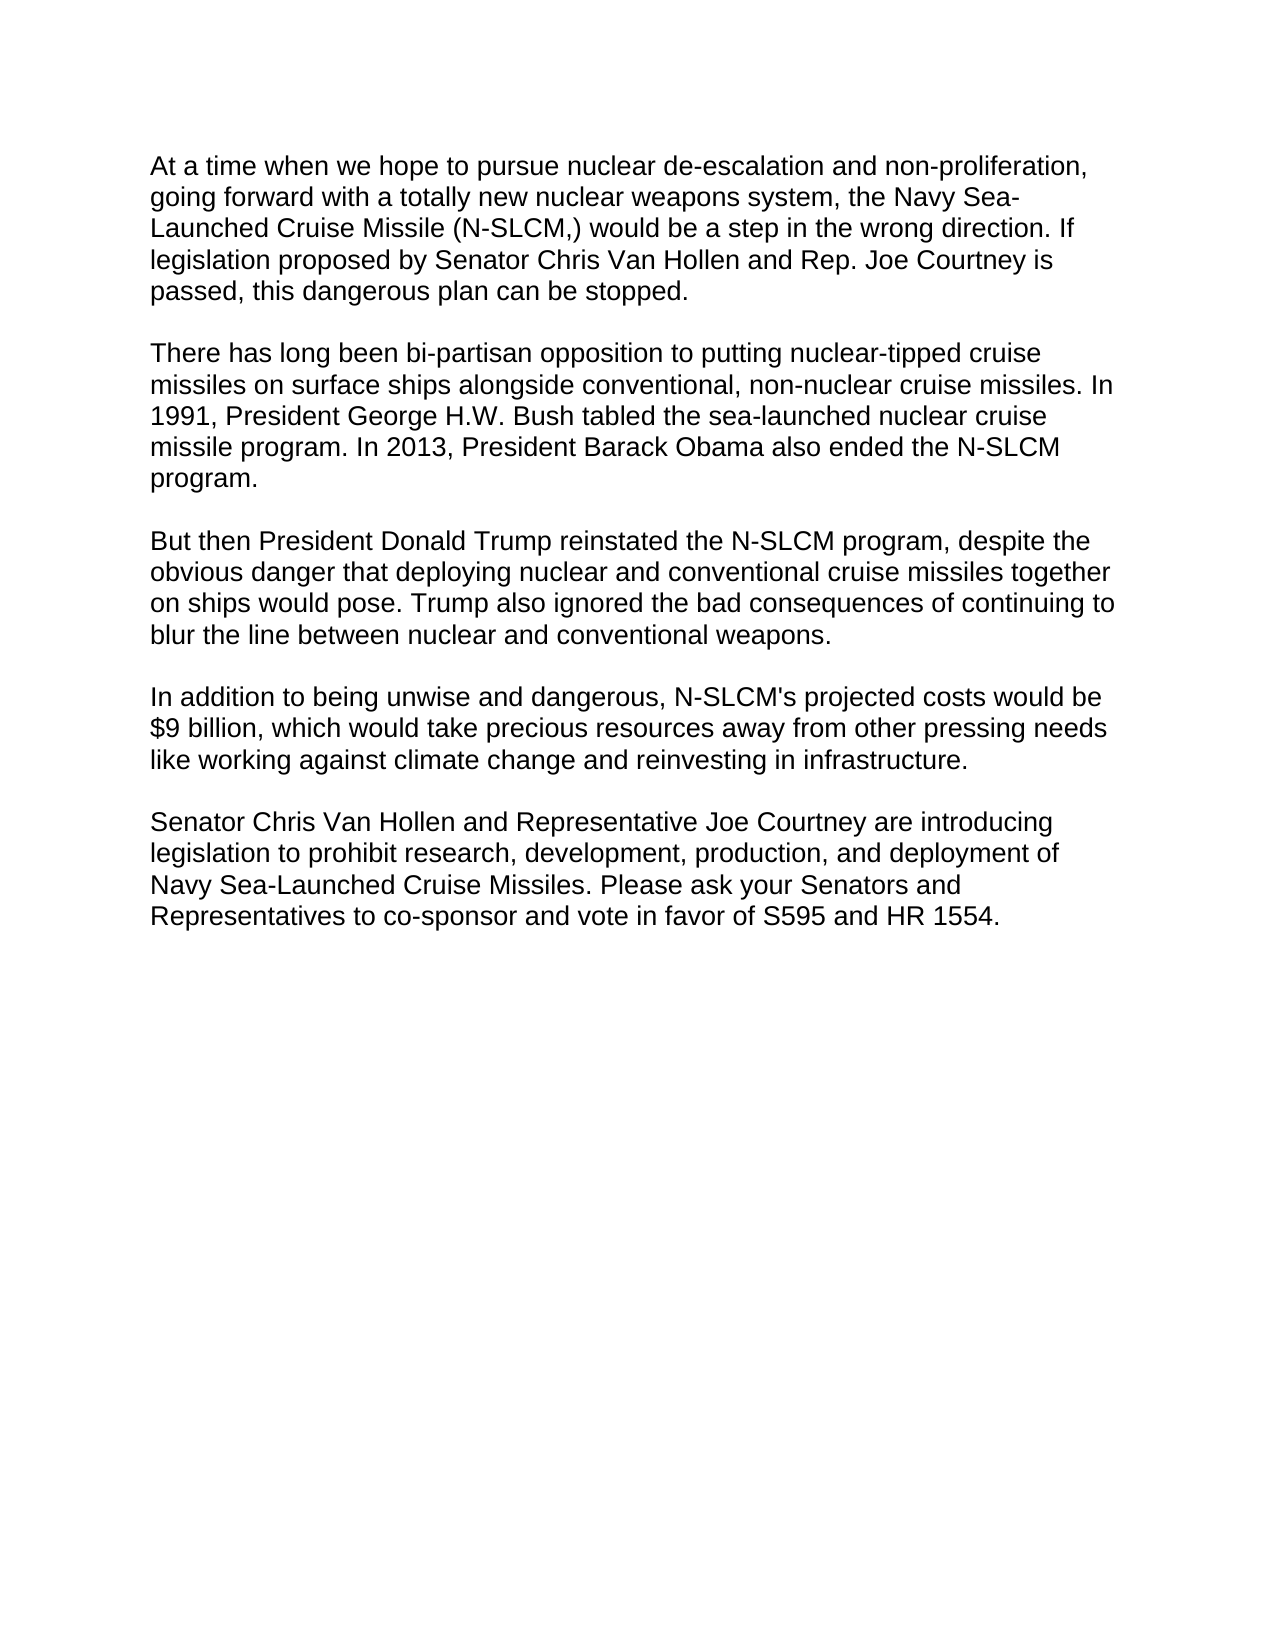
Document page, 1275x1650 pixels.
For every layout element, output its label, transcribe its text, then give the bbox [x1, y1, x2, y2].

text At a time when we hope to pursue nuclear de-escalation and non-proliferation, going forward with a totally new nuclear weapons system, the Navy Sea-Launched Cruise Missile (N-SLCM,) would be a step in the wrong direction. If legislation proposed by Senator Chris Van Hollen and Rep. Joe Courtney is passed, this dangerous plan can be stopped. [150, 150, 1125, 306]
text There has long been bi-partisan opposition to putting nuclear-tipped cruise missiles on surface ships alongside conventional, non-nuclear cruise missiles. In 1991, President George H.W. Bush tabled the sea-launched nuclear cruise missile program. In 2013, President Barack Obama also ended the N-SLCM program. [150, 337, 1125, 494]
text Senator Chris Van Hollen and Representative Joe Courtney are introducing legislation to prohibit research, development, production, and deployment of Navy Sea-Launched Cruise Missiles. Please ask your Senators and Representatives to co-sponsor and vote in favor of S595 and HR 1554. [150, 806, 1125, 931]
text But then President Donald Trump reinstated the N-SLCM program, despite the obvious danger that deploying nuclear and conventional cruise missiles together on ships would pose. Trump also ignored the bad consequences of continuing to blur the line between nuclear and conventional weapons. [150, 525, 1125, 650]
text In addition to being unwise and dangerous, N-SLCM's projected costs would be $9 billion, which would take precious resources away from other pressing needs like working against climate change and reinvesting in infrastructure. [150, 681, 1125, 775]
